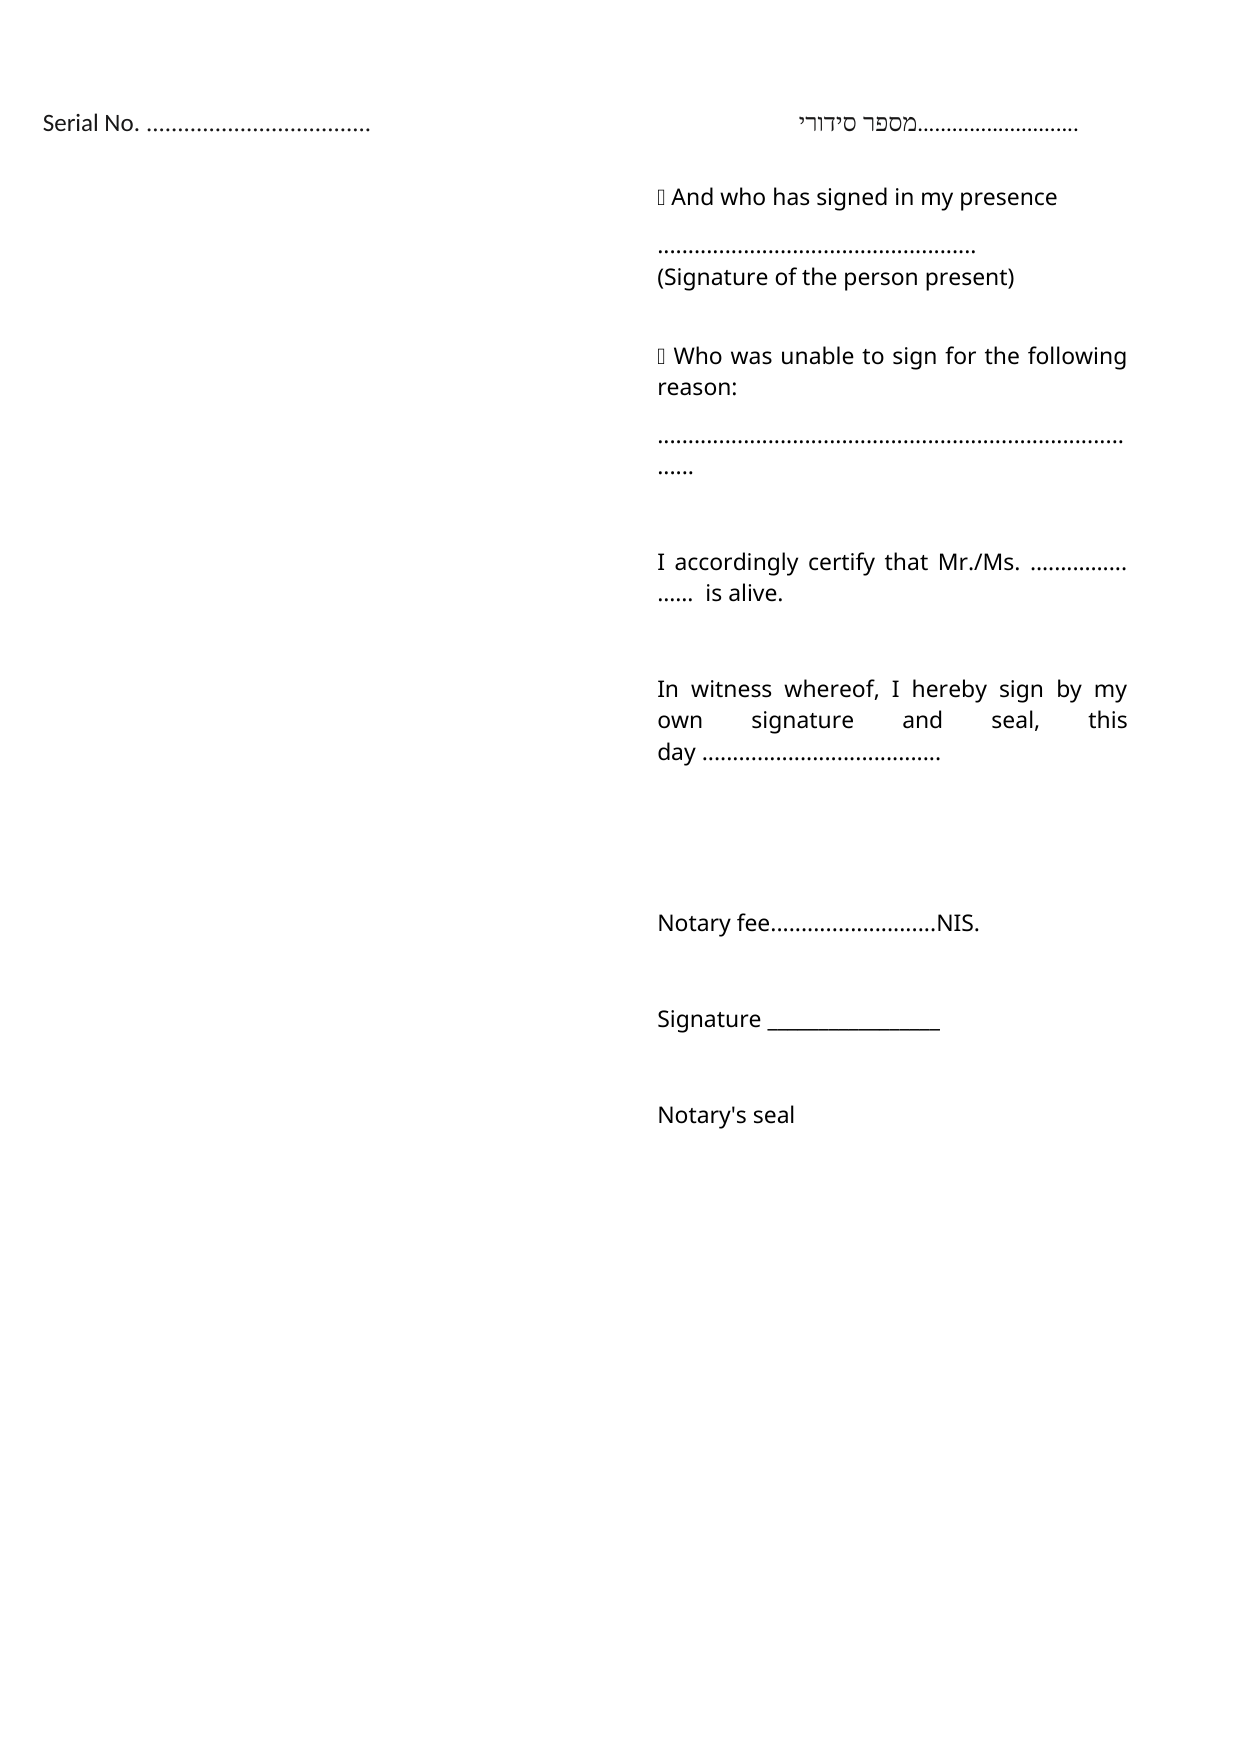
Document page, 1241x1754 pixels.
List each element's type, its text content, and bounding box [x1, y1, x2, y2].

text In witness whereof, I hereby sign by my own signature and seal, this day ....................................... [657, 673, 1128, 767]
text .................................................................................. [657, 419, 1128, 481]
text Who was unable to sign for the following reason: [657, 308, 1128, 402]
text Signature _________________ [657, 1003, 1128, 1034]
text I accordingly certify that Mr./Ms. ….………...…… is alive. [657, 546, 1128, 608]
text .................................................... (Signature of the person present) [657, 229, 1128, 292]
text Notary fee...........................NIS. [657, 907, 1128, 938]
text And who has signed in my presence [657, 181, 1128, 212]
text Notary's seal [657, 1099, 1128, 1130]
